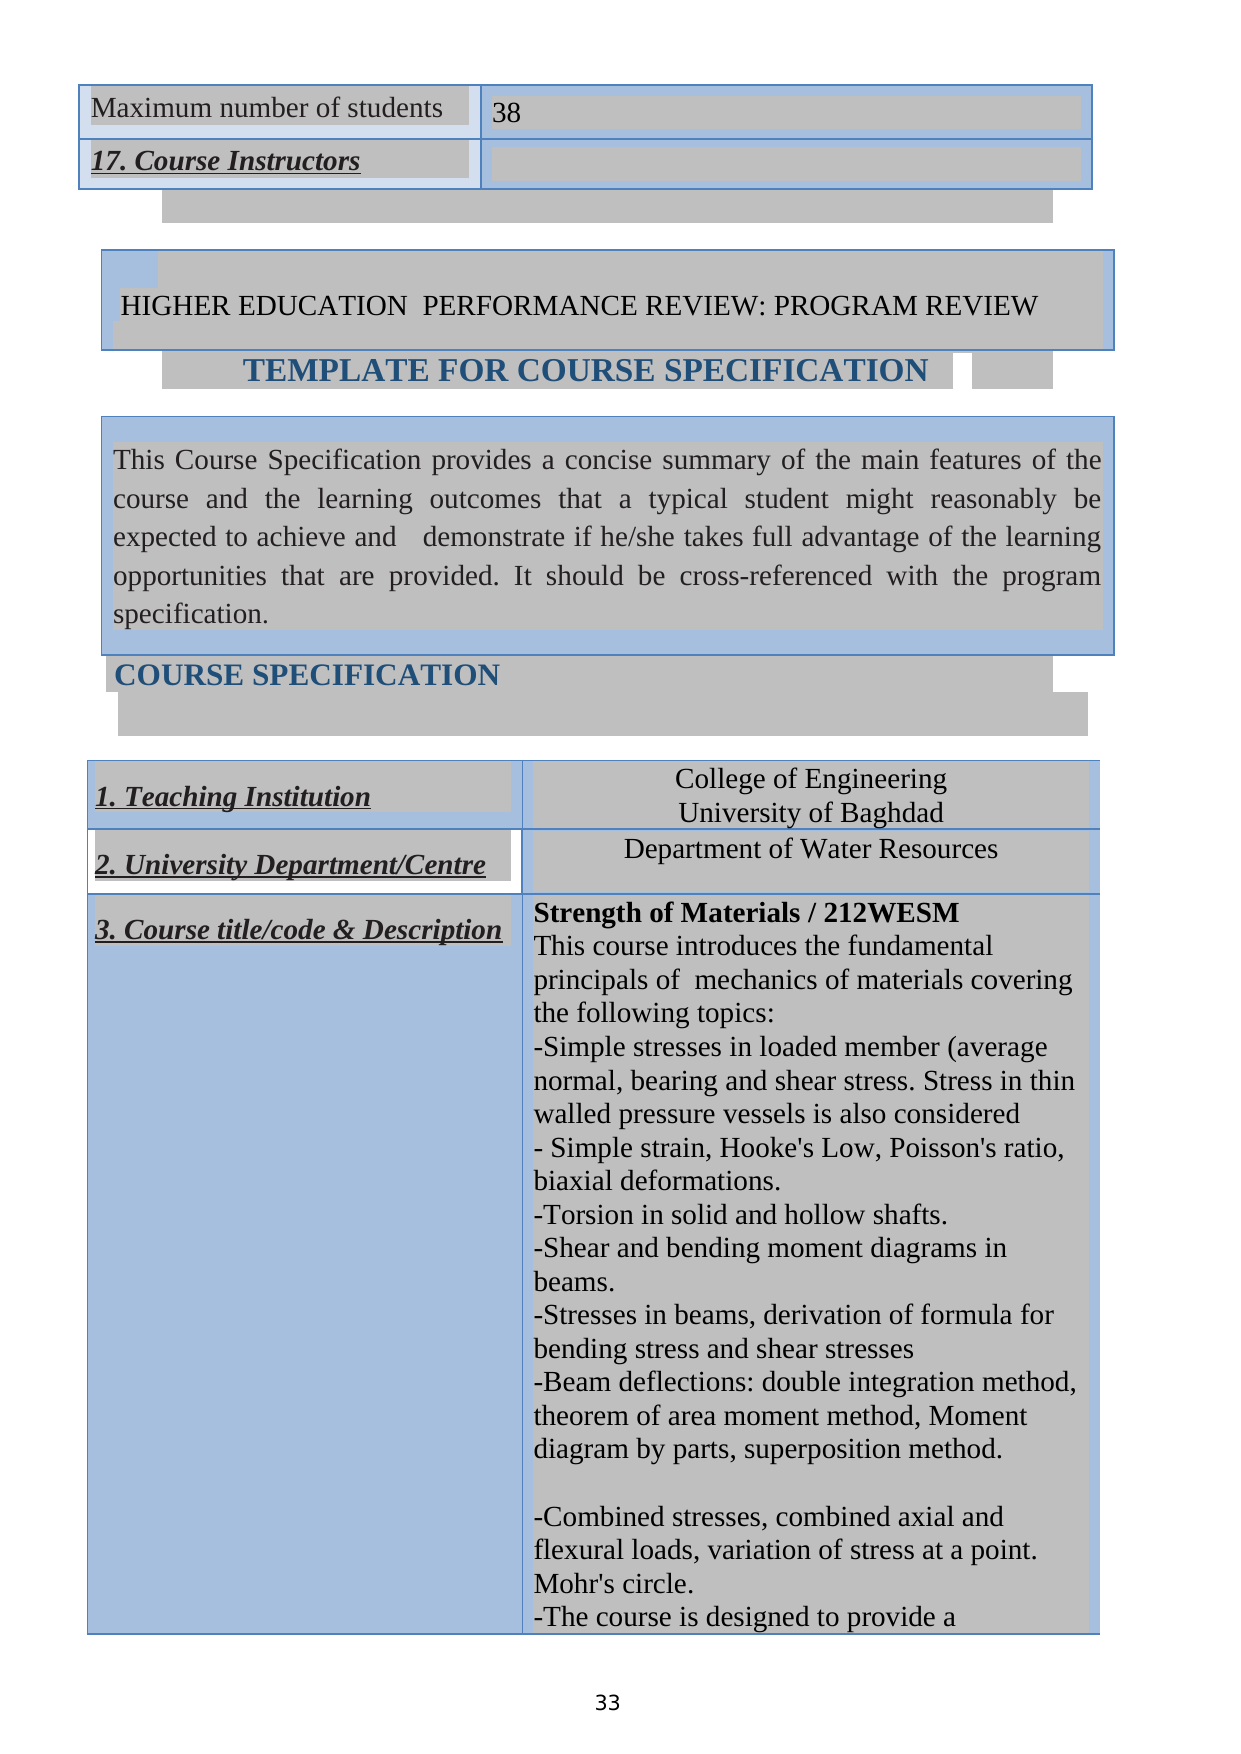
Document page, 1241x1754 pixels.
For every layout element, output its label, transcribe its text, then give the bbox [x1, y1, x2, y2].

table_cell Department of Water Resources [523, 830, 1100, 893]
table_header 1. Teaching Institution [88, 761, 522, 828]
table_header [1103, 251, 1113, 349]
table_cell 17. Course Instructors [80, 140, 480, 188]
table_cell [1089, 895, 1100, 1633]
table_cell [482, 140, 1091, 188]
text TEMPLATE FOR COURSE SPECIFICATION [162, 351, 1053, 389]
table_header This Course Specification provides a concise summary of the main features of the course and the learning outcomes that a typical student might reasonably be expected to achieve and demonstrate if he/she takes full advantage of the learning opportunities that are provided. It should be cross-referenced with the program specification. [102, 417, 1113, 654]
table_header HIGHER EDUCATION PERFORMANCE REVIEW: PROGRAM REVIEW [102, 251, 158, 349]
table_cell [88, 895, 522, 1633]
table_cell Maximum number of students [80, 86, 480, 138]
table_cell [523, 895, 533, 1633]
text COURSE SPECIFICATION [106, 656, 1053, 692]
table_cell 38 [482, 86, 1091, 138]
table_cell 2. University Department/Centre [88, 830, 521, 893]
